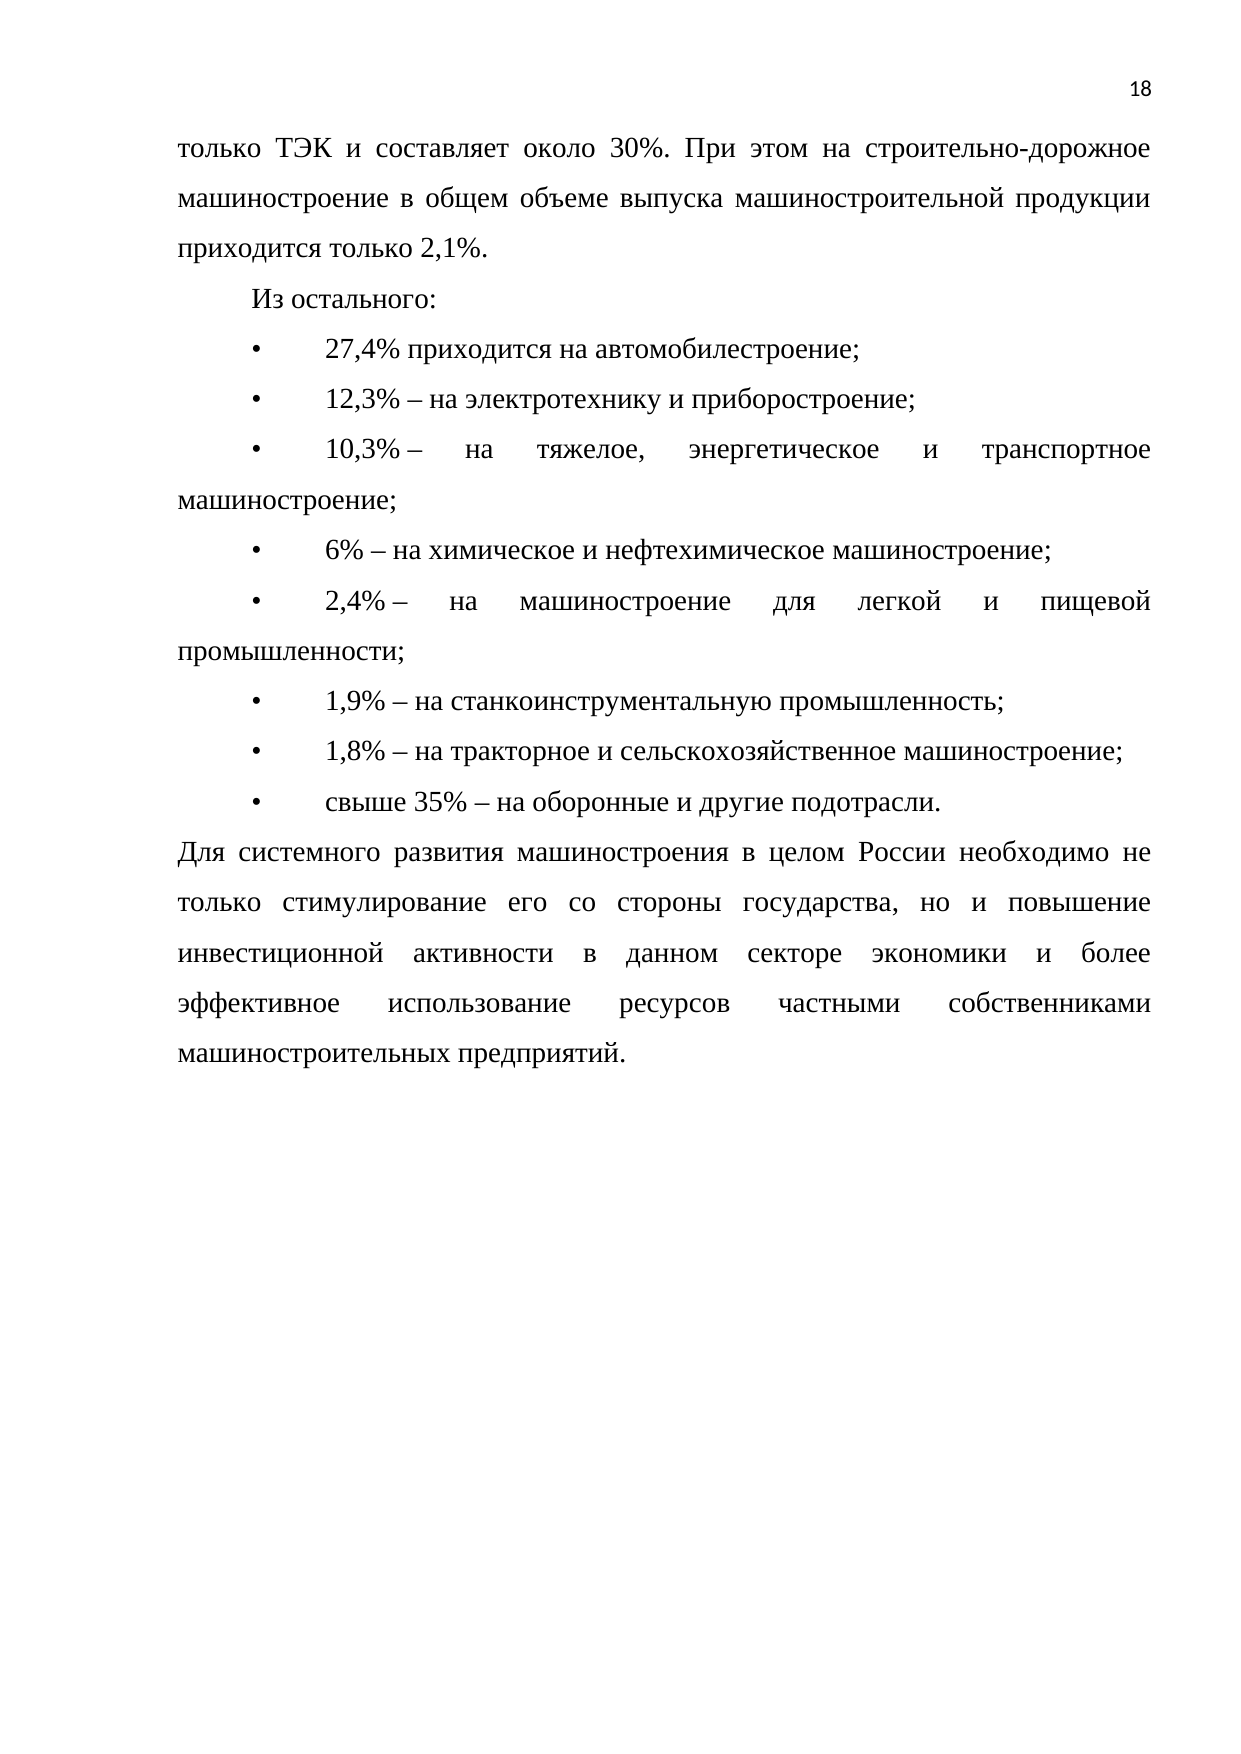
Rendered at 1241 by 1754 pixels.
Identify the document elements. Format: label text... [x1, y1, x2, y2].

text • 12,3% – на электротехнику и приборостроение; [177, 381, 1152, 415]
text • 10,3% – на тяжелое, энергетическое и транспортное машиностроение; [177, 432, 1152, 516]
text • 6% – на химическое и нефтехимическое машиностроение; [177, 532, 1152, 566]
text • 27,4% приходится на автомобилестроение; [177, 331, 1152, 364]
text • свыше 35% – на оборонные и другие подотрасли. [177, 784, 1152, 817]
text • 1,9% – на станкоинструментальную промышленность; [177, 683, 1152, 717]
text Из остального: [177, 281, 1152, 314]
text • 2,4% – на машиностроение для легкой и пищевой промышленности; [177, 583, 1152, 666]
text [177, 130, 1152, 264]
text • 1,8% – на тракторное и сельскохозяйственное машиностроение; [177, 733, 1152, 767]
text Для системного развития машиностроения в целом России необходимо не только стимулирование его со стороны государства, но и повышение инвестиционной активности в данном секторе экономики и более эффективное использование ресурсов частными собственниками машиностроительных предприятий. [177, 834, 1152, 1069]
